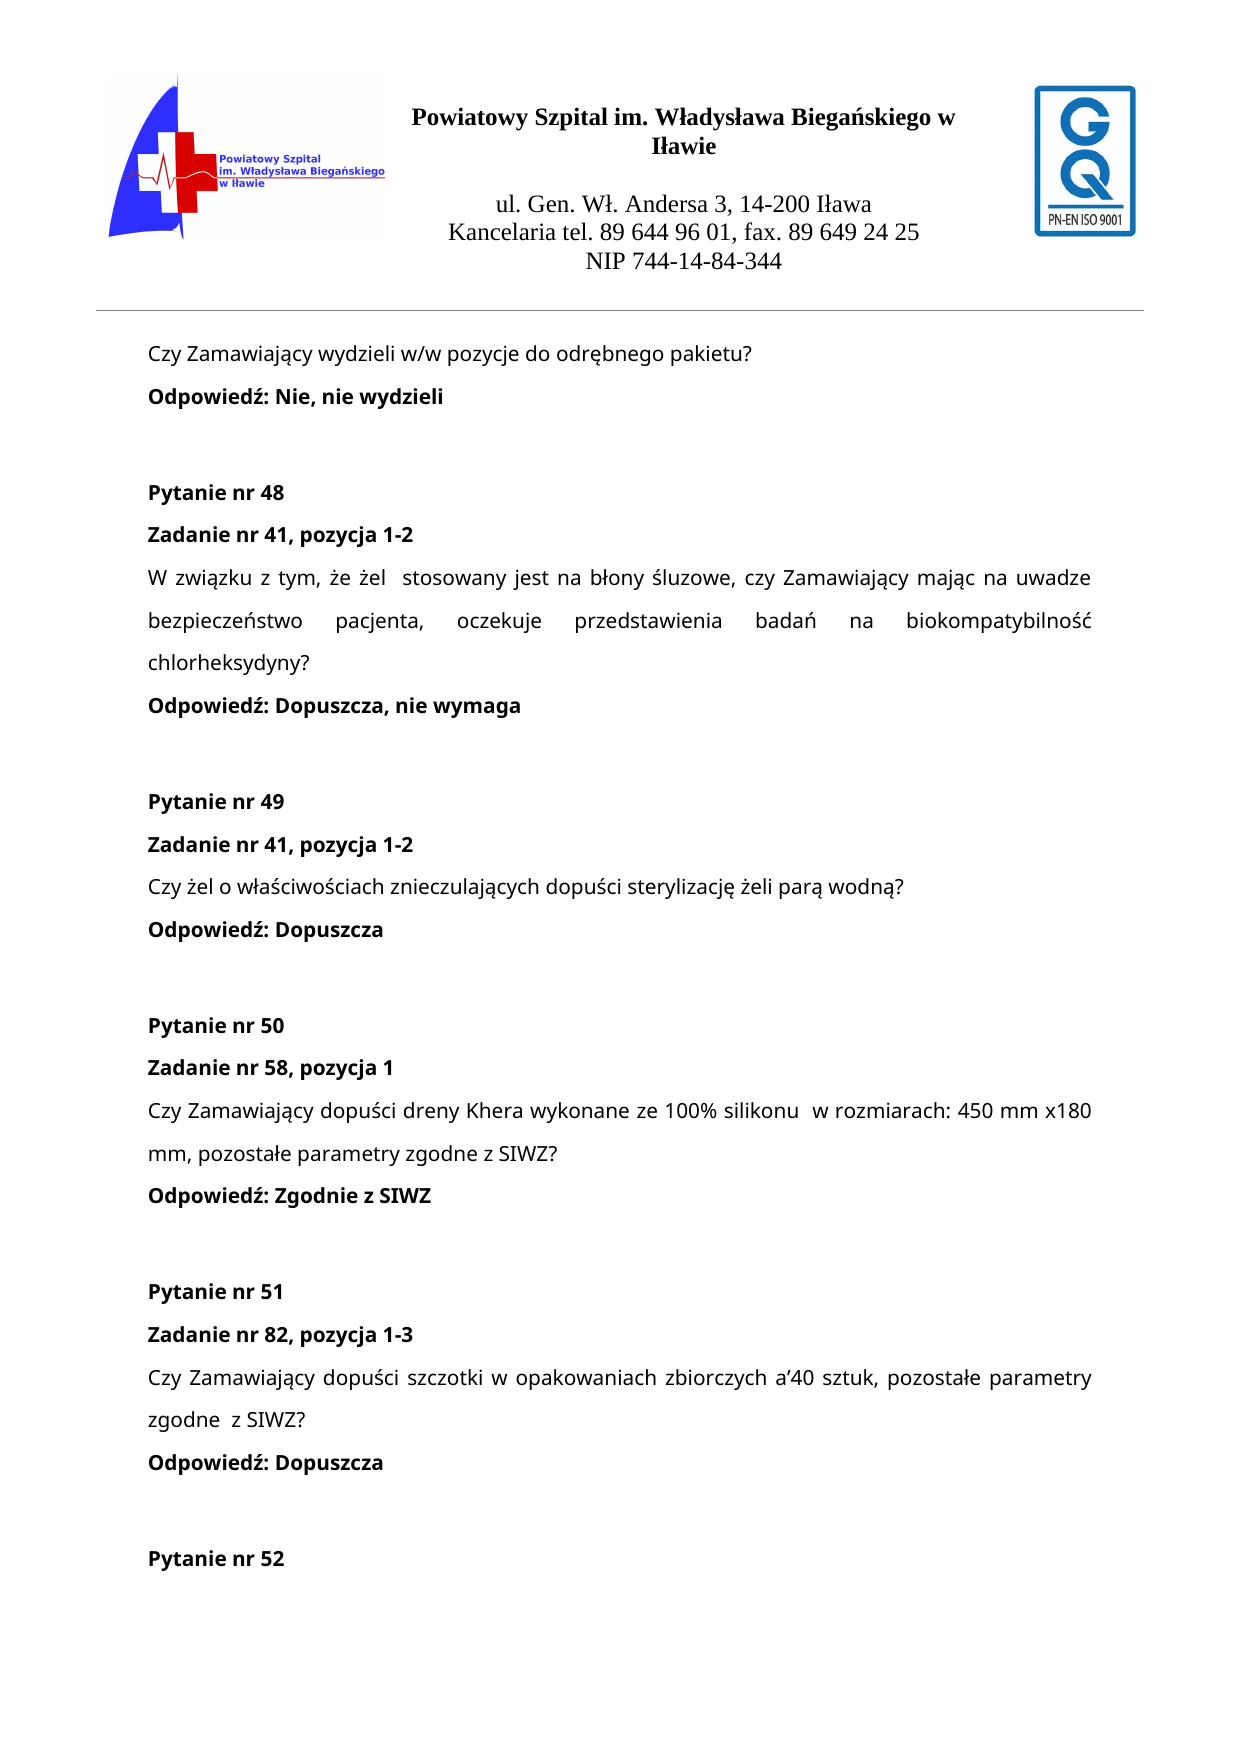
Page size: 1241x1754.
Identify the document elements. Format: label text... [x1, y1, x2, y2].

text Odpowiedź: Zgodnie z SIWZ [148, 1181, 1093, 1210]
text Zadanie nr 82, pozycja 1-3 [148, 1320, 1093, 1348]
text Pytanie nr 50 [148, 1011, 1093, 1039]
text Zadanie nr 58, pozycja 1 [148, 1053, 1093, 1082]
text Czy Zamawiający wydzieli w/w pozycje do odrębnego pakietu? [148, 339, 1093, 368]
text Pytanie nr 48 [148, 478, 1093, 506]
text Pytanie nr 49 [148, 787, 1093, 816]
text Czy Zamawiający dopuści dreny Khera wykonane ze 100% silikonu w rozmiarach: 450 mm x180 mm, pozostałe parametry zgodne z SIWZ? [148, 1096, 1093, 1167]
text Odpowiedź: Dopuszcza [148, 915, 1093, 943]
text Odpowiedź: Dopuszcza [148, 1448, 1093, 1476]
text Odpowiedź: Dopuszcza, nie wymaga [148, 691, 1093, 719]
picture [107, 73, 386, 240]
text Pytanie nr 52 [148, 1544, 1093, 1572]
picture [1022, 73, 1145, 248]
text Zadanie nr 41, pozycja 1-2 [148, 830, 1093, 858]
text Czy Zamawiający dopuści szczotki w opakowaniach zbiorczych a’40 sztuk, pozostałe parametry zgodne z SIWZ? [148, 1363, 1093, 1434]
text Odpowiedź: Nie, nie wydzieli [148, 382, 1093, 410]
text Pytanie nr 51 [148, 1277, 1093, 1306]
text Zadanie nr 41, pozycja 1-2 [148, 521, 1093, 549]
text W związku z tym, że żel stosowany jest na błony śluzowe, czy Zamawiający mając na uwadze bezpieczeństwo pacjenta, oczekuje przedstawienia badań na biokompatybilność chlorheksydyny? [148, 563, 1093, 677]
text Czy żel o właściwościach znieczulających dopuści sterylizację żeli parą wodną? [148, 872, 1093, 901]
